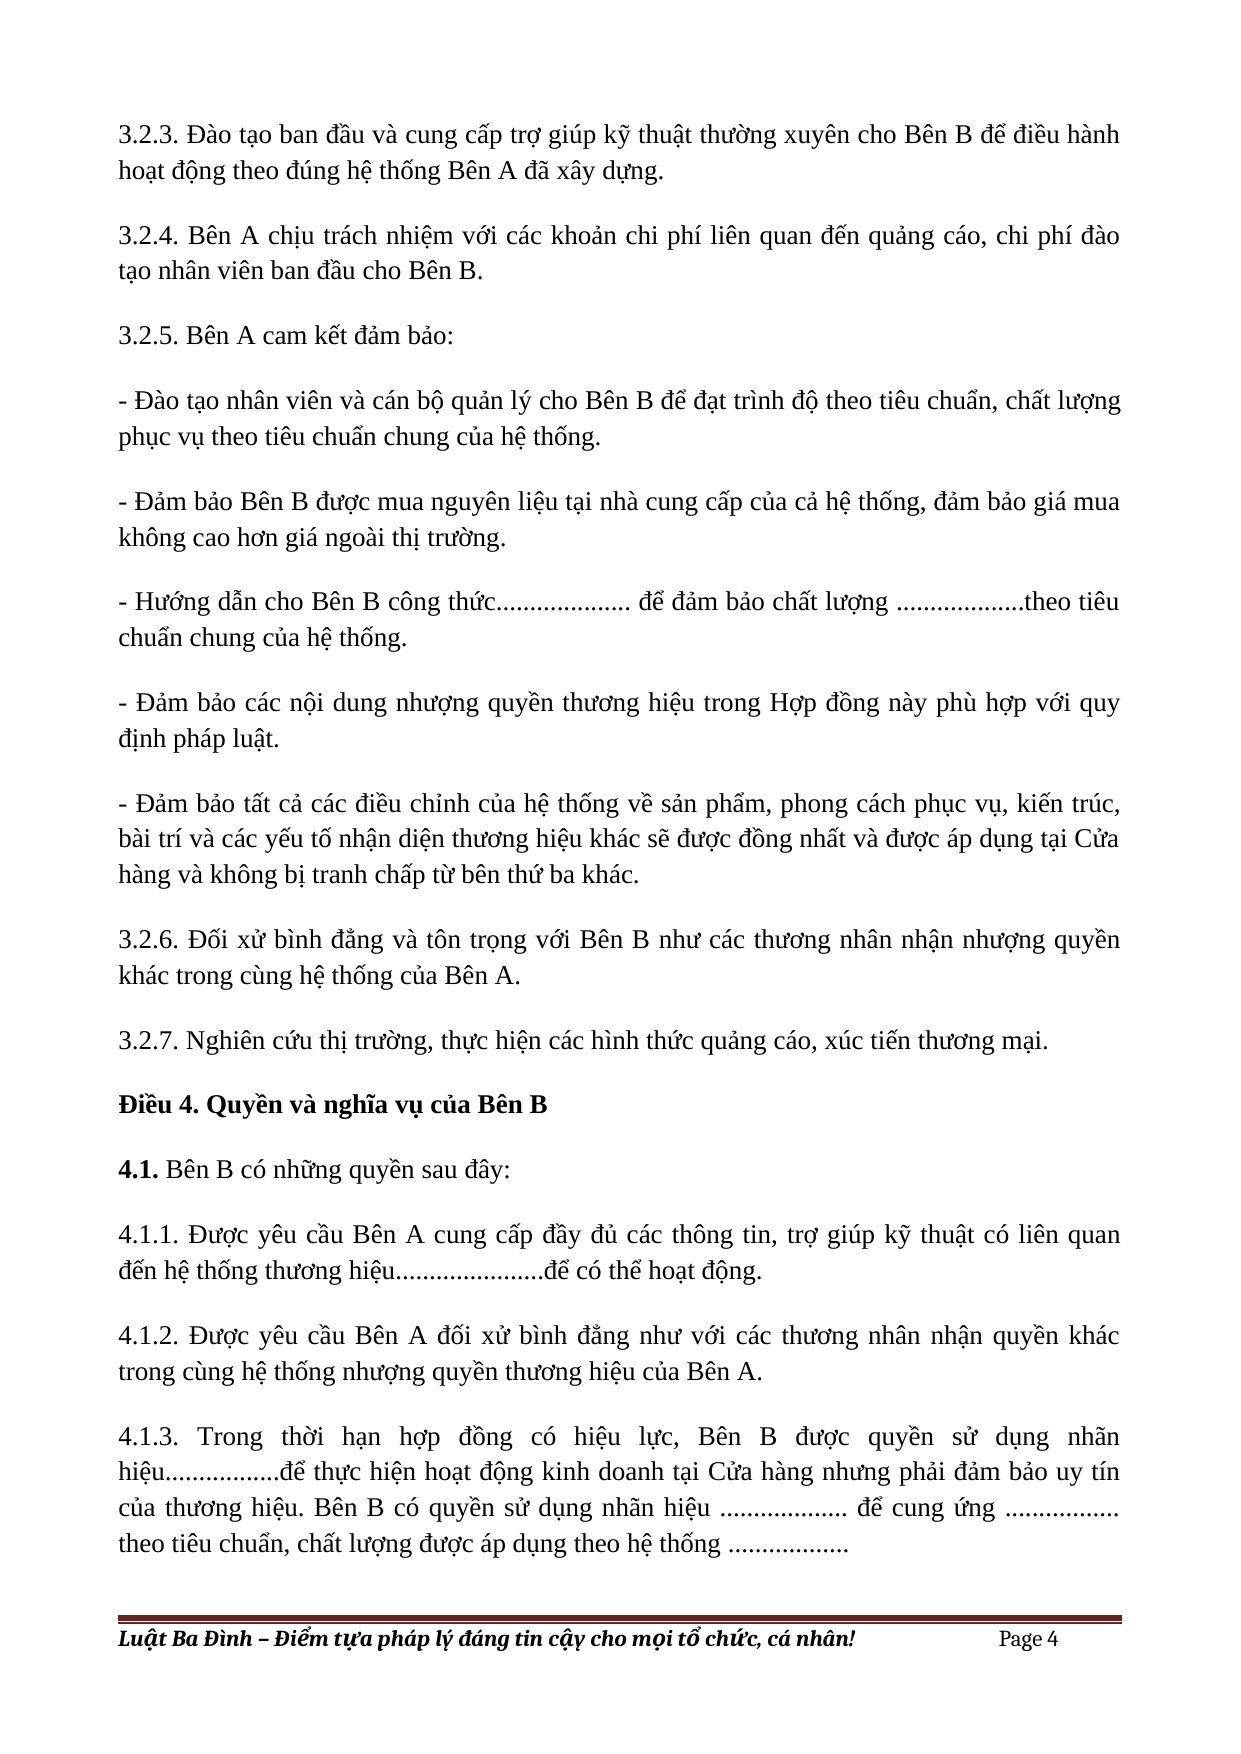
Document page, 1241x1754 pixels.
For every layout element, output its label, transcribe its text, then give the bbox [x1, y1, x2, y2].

text 4.1. Bên B có những quyền sau đây: [118, 1153, 1122, 1185]
text - Đảm bảo các nội dung nhượng quyền thương hiệu trong Hợp đồng này phù hợp với quy định pháp luật. [118, 686, 1122, 753]
text 3.2.3. Đào tạo ban đầu và cung cấp trợ giúp kỹ thuật thường xuyên cho Bên B để điều hành hoạt động theo đúng hệ thống Bên A đã xây dựng. [118, 118, 1122, 185]
text - Hướng dẫn cho Bên B công thức.................... để đảm bảo chất lượng ...................theo tiêu chuẩn chung của hệ thống. [118, 586, 1122, 652]
text - Đào tạo nhân viên và cán bộ quản lý cho Bên B để đạt trình độ theo tiêu chuẩn, chất lượng phục vụ theo tiêu chuẩn chung của hệ thống. [118, 384, 1122, 451]
text Điều 4. Quyền và nghĩa vụ của Bên B [118, 1089, 1122, 1120]
text 3.2.4. Bên A chịu trách nhiệm với các khoản chi phí liên quan đến quảng cáo, chi phí đào tạo nhân viên ban đầu cho Bên B. [118, 219, 1122, 286]
text 3.2.6. Đối xử bình đẳng và tôn trọng với Bên B như các thương nhân nhận nhượng quyền khác trong cùng hệ thống của Bên A. [118, 923, 1122, 990]
text 3.2.5. Bên A cam kết đảm bảo: [118, 319, 1122, 351]
text - Đảm bảo Bên B được mua nguyên liệu tại nhà cung cấp của cả hệ thống, đảm bảo giá mua không cao hơn giá ngoài thị trường. [118, 485, 1122, 552]
text - Đảm bảo tất cả các điều chỉnh của hệ thống về sản phẩm, phong cách phục vụ, kiến trúc, bài trí và các yếu tố nhận diện thương hiệu khác sẽ được đồng nhất và được áp dụng tại Cửa hàng và không bị tranh chấp từ bên thứ ba khác. [118, 787, 1122, 889]
text 4.1.1. Được yêu cầu Bên A cung cấp đầy đủ các thông tin, trợ giúp kỹ thuật có liên quan đến hệ thống thương hiệu......................để có thể hoạt động. [118, 1218, 1122, 1285]
text 3.2.7. Nghiên cứu thị trường, thực hiện các hình thức quảng cáo, xúc tiến thương mại. [118, 1024, 1122, 1055]
text 4.1.3. Trong thời hạn hợp đồng có hiệu lực, Bên B được quyền sử dụng nhãn hiệu.................để thực hiện hoạt động kinh doanh tại Cửa hàng nhưng phải đảm bảo uy tín của thương hiệu. Bên B có quyền sử dụng nhãn hiệu ................... để cung ứng ................. theo tiêu chuẩn, chất lượng được áp dụng theo hệ thống .................. [118, 1420, 1122, 1558]
text 4.1.2. Được yêu cầu Bên A đối xử bình đẳng như với các thương nhân nhận quyền khác trong cùng hệ thống nhượng quyền thương hiệu của Bên A. [118, 1319, 1122, 1386]
